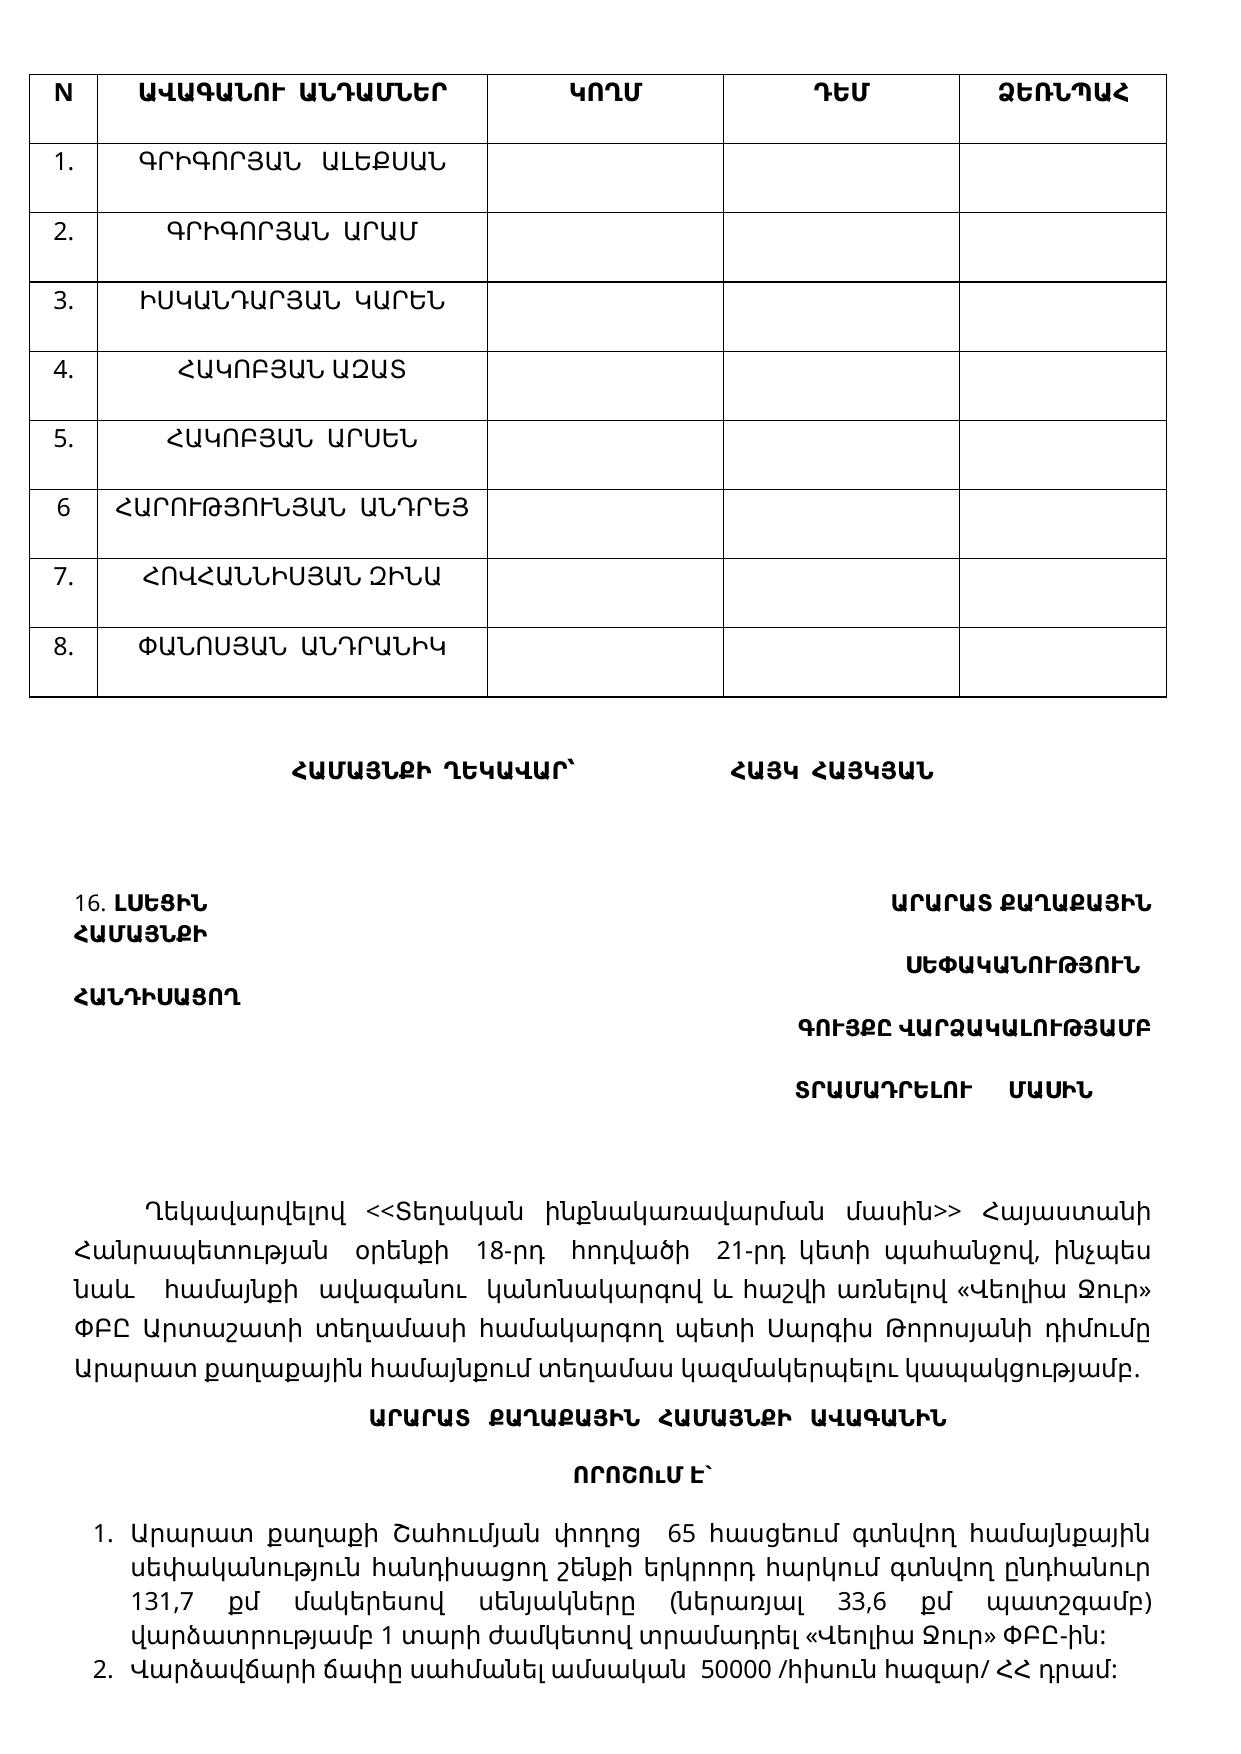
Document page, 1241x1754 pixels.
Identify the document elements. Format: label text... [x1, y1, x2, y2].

table_cell [488, 490, 723, 558]
table_cell 2. [30, 213, 97, 281]
table_cell [488, 283, 723, 351]
table_cell ՀՈՎՀԱՆՆԻՍՅԱՆ ԶԻՆԱ [98, 559, 487, 627]
table_cell [488, 628, 723, 696]
table_header ԴԵՄ [724, 75, 959, 143]
table_cell ԳՐԻԳՈՐՅԱՆ ԱԼԵՔՍԱՆ [98, 144, 487, 212]
table_cell 3. [30, 283, 97, 351]
table_cell ՀԱԿՈԲՅԱՆ ԱՐՍԵՆ [98, 421, 487, 489]
table_cell [488, 352, 723, 420]
table_cell [960, 352, 1166, 420]
table_cell [724, 421, 959, 489]
table_cell 4. [30, 352, 97, 420]
text Ղեկավարվելով <<Տեղական ինքնակառավարման մասին>> Հայաստանի Հանրապետության օրենքի 18-րդ հոդվածի 21-րդ կետի պահանջով, ինչպես նաև համայնքի ավագանու կանոնակարգով և հաշվի առնելով «Վեոլիա Ջուր» ՓԲԸ Արտաշատի տեղամասի համակարգող պետի Սարգիս Թորոսյանի դիմումը Արարատ քաղաքային համայնքում տեղամաս կազմակերպելու կապակցությամբ. [74, 1193, 1152, 1384]
table_cell ԻՍԿԱՆԴԱՐՅԱՆ ԿԱՐԵՆ [98, 283, 487, 351]
text ՀԱՄԱՅՆՔԻ ՂԵԿԱՎԱՐ՝ ՀԱՅԿ ՀԱՅԿՅԱՆ [74, 754, 1152, 787]
table_cell 1. [30, 144, 97, 212]
list Արարատ քաղաքի Շահումյան փողոց 65 հասցեում գտնվող համայնքային սեփականություն հանդիսացող շենքի երկրորդ հարկում գտնվող ընդհանուր 131,7 քմ մակերեսով սենյակները (ներառյալ 33,6 քմ պատշգամբ) վարձատրությամբ 1 տարի ժամկետով տրամադրել «Վեոլիա Ջուր» ՓԲԸ-ին: [93, 1515, 1152, 1652]
table_cell 7. [30, 559, 97, 627]
table_cell [724, 213, 959, 281]
table_header ԱՎԱԳԱՆՈՒ ԱՆԴԱՄՆԵՐ [98, 75, 487, 143]
table_cell 5. [30, 421, 97, 489]
table_header ԿՈՂՄ [488, 75, 723, 143]
table_cell [488, 144, 723, 212]
table_cell [960, 213, 1166, 281]
table_cell [488, 213, 723, 281]
table_cell ԳՐԻԳՈՐՅԱՆ ԱՐԱՄ [98, 213, 487, 281]
table_cell [724, 352, 959, 420]
table_cell [960, 628, 1166, 696]
table_cell [488, 421, 723, 489]
table_cell ՀԱՐՈՒԹՅՈՒՆՅԱՆ ԱՆԴՐԵՅ [98, 490, 487, 558]
table_cell [724, 559, 959, 627]
table_cell [960, 421, 1166, 489]
table_cell [960, 559, 1166, 627]
table_header ՁԵՌՆՊԱՀ [960, 75, 1166, 143]
list Վարձավճարի ճափը սահմանել ամսական 50000 /հիսուն հազար/ ՀՀ դրամ: [93, 1652, 1152, 1686]
table_cell [960, 283, 1166, 351]
table_header N [30, 75, 97, 143]
table_cell [724, 490, 959, 558]
table_cell 8. [30, 628, 97, 696]
table_cell ՀԱԿՈԲՅԱՆ ԱԶԱՏ [98, 352, 487, 420]
table_cell [724, 283, 959, 351]
text ՈՐՈՇՈւՄ Է` [74, 1459, 1152, 1490]
table_cell [724, 628, 959, 696]
table_cell [488, 559, 723, 627]
table_cell [960, 490, 1166, 558]
table_cell ՓԱՆՈՍՅԱՆ ԱՆԴՐԱՆԻԿ [98, 628, 487, 696]
table_cell [724, 144, 959, 212]
table_cell [960, 144, 1166, 212]
table_cell 6 [30, 490, 97, 558]
text ԱՐԱՐԱՏ ՔԱՂԱՔԱՅԻՆ ՀԱՄԱՅՆՔԻ ԱՎԱԳԱՆԻՆ [74, 1402, 1152, 1433]
text 16. ԼՍԵՑԻՆ ԱՐԱՐԱՏ ՔԱՂԱՔԱՅԻՆ ՀԱՄԱՅՆՔԻ ՍԵՓԱԿԱՆՈՒԹՅՈՒՆ ՀԱՆԴԻՍԱՑՈՂ ԳՈՒՅՔԸ ՎԱՐՁԱԿԱԼՈՒԹՅԱՄԲ ՏՐԱՄԱԴՐԵԼՈՒ ՄԱՍԻՆ [74, 887, 1152, 1193]
